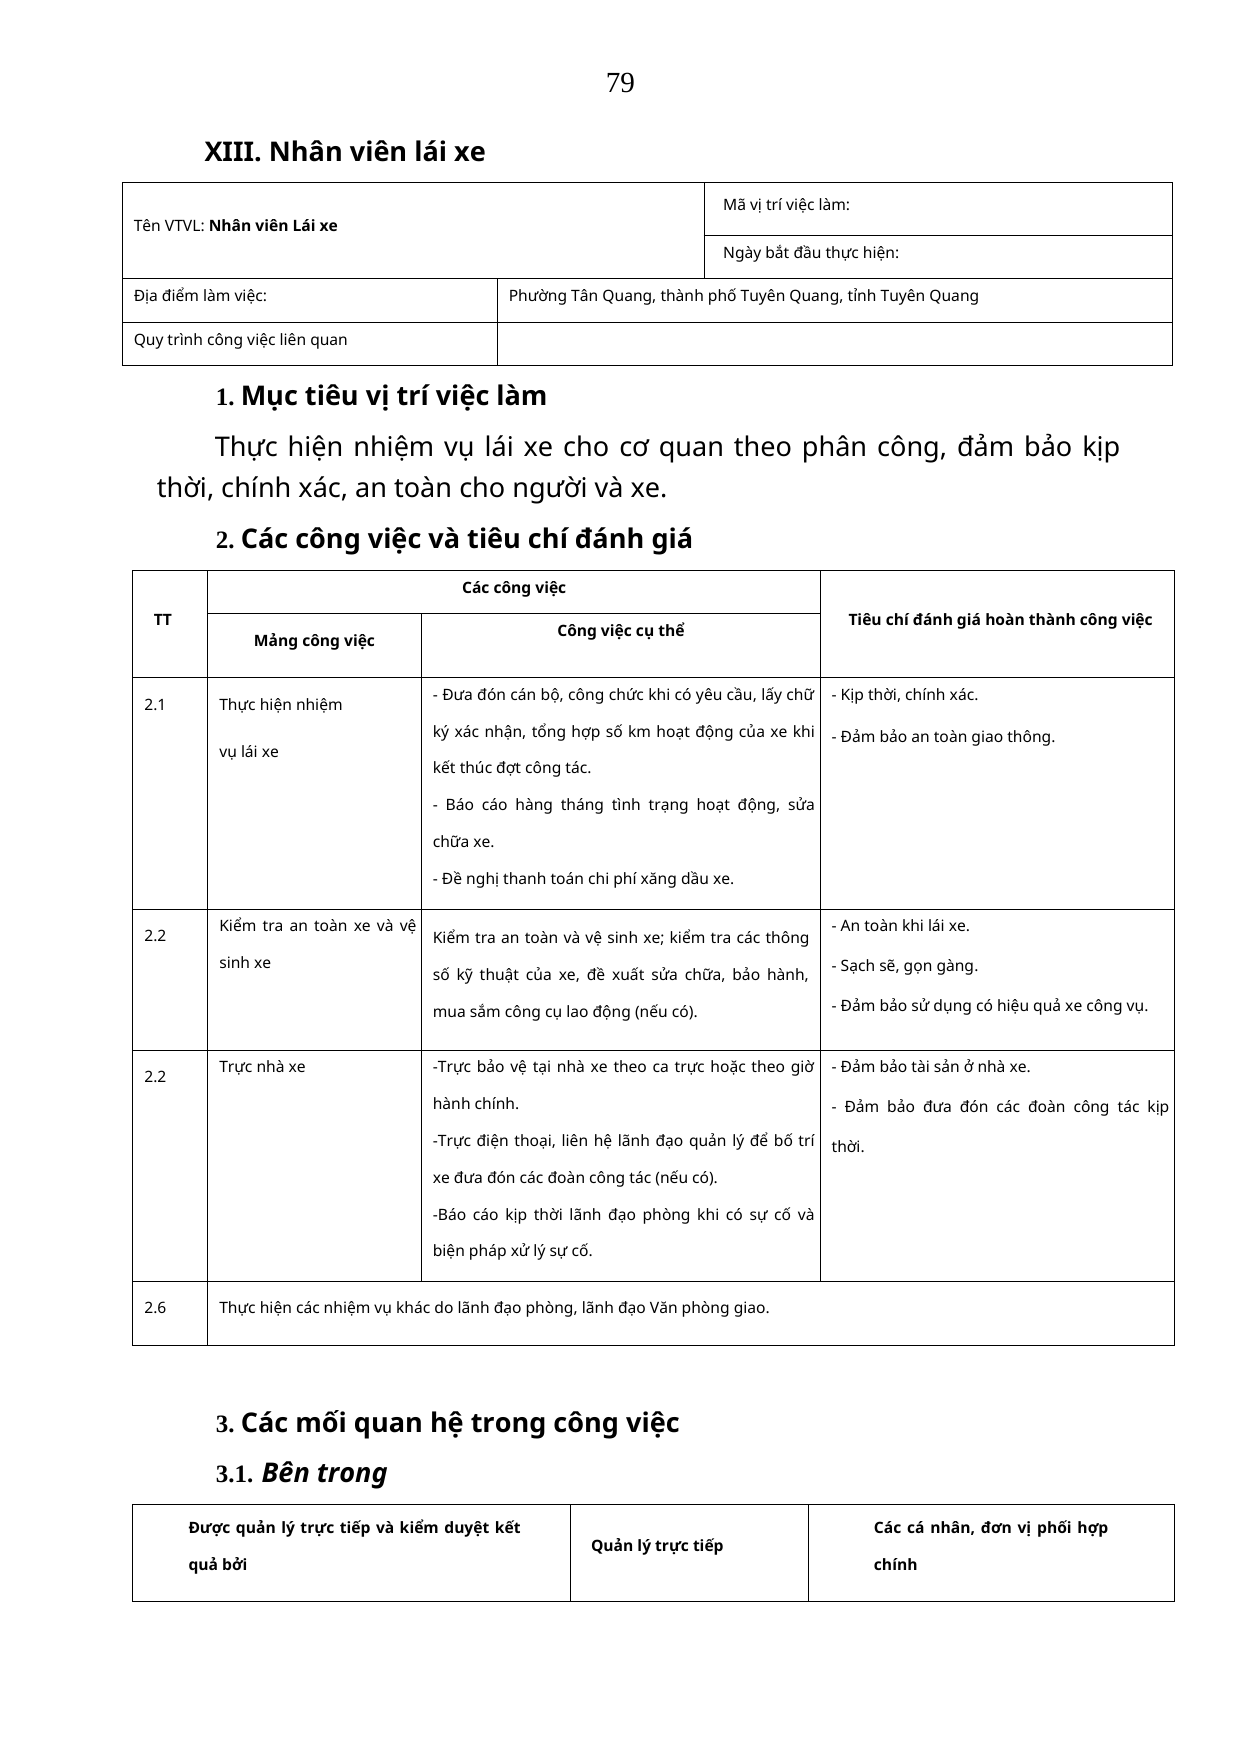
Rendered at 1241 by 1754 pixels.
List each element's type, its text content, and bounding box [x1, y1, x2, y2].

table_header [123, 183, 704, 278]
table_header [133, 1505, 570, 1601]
list Bên trong [216, 1453, 1100, 1490]
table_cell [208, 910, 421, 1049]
list Các mối quan hệ trong công việc [216, 1403, 1100, 1440]
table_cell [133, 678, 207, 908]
list Mục tiêu vị trí việc làm [216, 377, 1100, 414]
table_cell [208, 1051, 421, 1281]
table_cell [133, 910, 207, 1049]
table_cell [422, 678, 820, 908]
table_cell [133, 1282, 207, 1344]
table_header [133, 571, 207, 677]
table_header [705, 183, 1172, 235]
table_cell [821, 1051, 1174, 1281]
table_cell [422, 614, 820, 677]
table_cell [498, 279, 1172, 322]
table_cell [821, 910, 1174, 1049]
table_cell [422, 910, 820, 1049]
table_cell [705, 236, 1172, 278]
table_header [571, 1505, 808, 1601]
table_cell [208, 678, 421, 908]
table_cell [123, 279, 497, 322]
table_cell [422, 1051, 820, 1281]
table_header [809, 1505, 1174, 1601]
list Các công việc và tiêu chí đánh giá [216, 520, 1100, 557]
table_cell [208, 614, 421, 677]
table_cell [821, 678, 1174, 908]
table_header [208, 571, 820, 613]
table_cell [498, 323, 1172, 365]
text Thực hiện nhiệm vụ lái xe cho cơ quan theo phân công, đảm bảo kịp thời, chính xác, an toàn cho người và xe. [157, 427, 1122, 505]
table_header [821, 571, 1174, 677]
subtitle XIII. Nhân viên lái xe [197, 132, 1034, 169]
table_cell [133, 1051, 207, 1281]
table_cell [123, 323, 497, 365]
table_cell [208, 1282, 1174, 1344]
